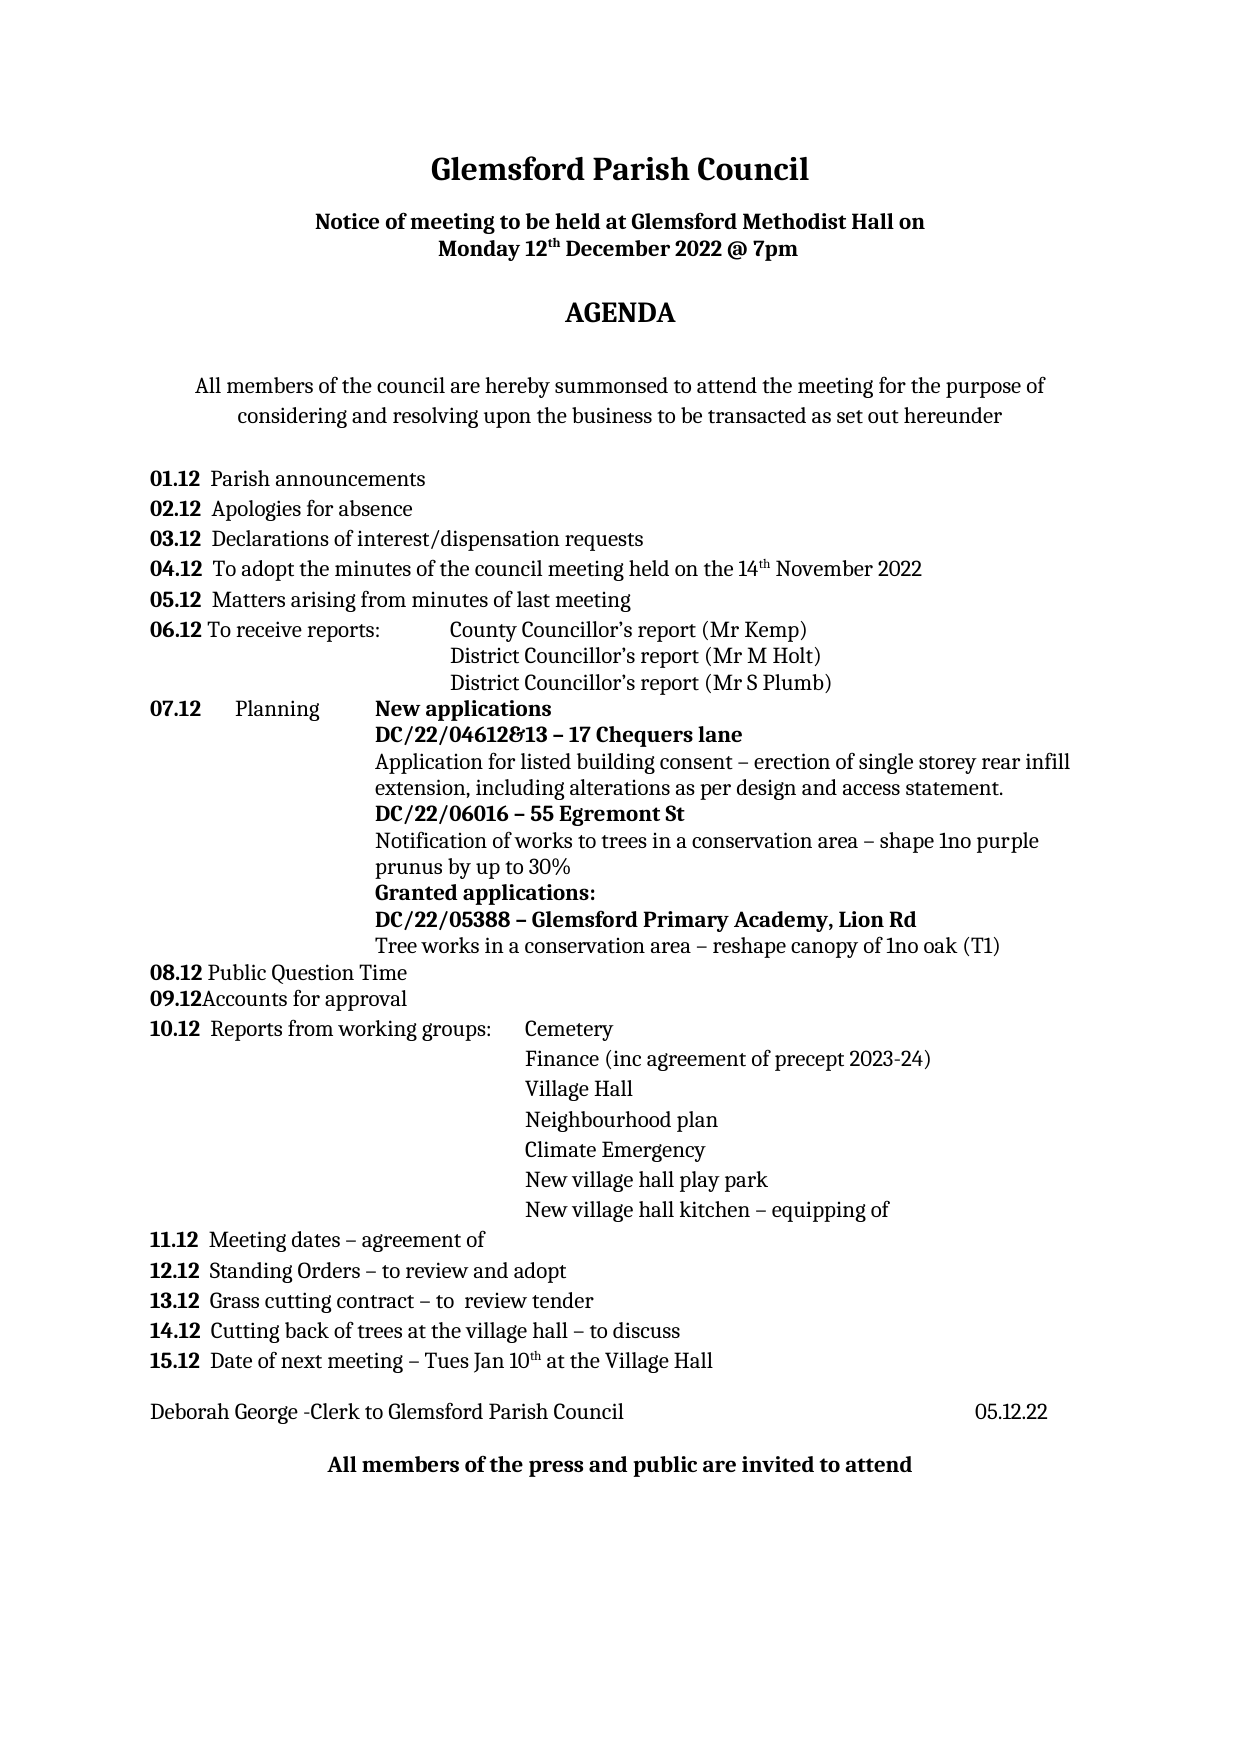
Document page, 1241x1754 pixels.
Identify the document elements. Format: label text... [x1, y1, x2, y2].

text Notice of meeting to be held at Glemsford Methodist Hall on [150, 209, 1090, 236]
text 06.12 To receive reports: County Councillor’s report (Mr Kemp) [150, 617, 1090, 643]
text Tree works in a conservation area – reshape canopy of 1no oak (T1) [150, 933, 1090, 959]
text 04.12 To adopt the minutes of the council meeting held on the 14th November 2022 [150, 556, 1090, 583]
text DC/22/06016 – 55 Egremont St [375, 801, 1090, 827]
text 07.12 Planning New applications [150, 696, 1090, 722]
text AGENDA [150, 296, 1090, 329]
text 01.12 Parish announcements [150, 466, 1090, 492]
text Glemsford Parish Council [150, 150, 1090, 188]
text 14.12 Cutting back of trees at the village hall – to discuss [150, 1318, 1090, 1344]
text Climate Emergency [525, 1137, 1090, 1163]
text Neighbourhood plan [525, 1106, 1090, 1133]
text New village hall kitchen – equipping of [450, 1197, 1090, 1223]
text Application for listed building consent – erection of single storey rear infill extension, including alterations as per design and access statement. [375, 748, 1090, 801]
text District Councillor’s report (Mr M Holt) [375, 643, 1090, 669]
text All members of the press and public are invited to attend [150, 1452, 1090, 1478]
text Deborah George -Clerk to Glemsford Parish Council 05.12.22 [150, 1399, 1090, 1426]
text 15.12 Date of next meeting – Tues Jan 10th at the Village Hall [150, 1348, 1090, 1374]
text Finance (inc agreement of precept 2023-24) [450, 1046, 1090, 1072]
text 10.12 Reports from working groups: Cemetery [150, 1016, 1090, 1042]
text Notification of works to trees in a conservation area – shape 1no purple prunus by up to 30% [375, 827, 1090, 880]
text 13.12 Grass cutting contract – to review tender [150, 1288, 1090, 1314]
text All members of the council are hereby summonsed to attend the meeting for the purpose of considering and resolving upon the business to be transacted as set out hereunder [0, 373, 1090, 429]
text 05.12 Matters arising from minutes of last meeting [150, 586, 1090, 613]
text District Councillor’s report (Mr S Plumb) [150, 669, 1090, 696]
text 09.12Accounts for approval [150, 986, 1090, 1012]
text 02.12 Apologies for absence [150, 496, 1090, 522]
text Village Hall [450, 1076, 1090, 1103]
text 12.12 Standing Orders – to review and adopt [150, 1257, 1090, 1284]
text Granted applications: DC/22/05388 – Glemsford Primary Academy, Lion Rd [150, 880, 1090, 933]
text 03.12 Declarations of interest/dispensation requests [150, 526, 1090, 552]
text 11.12 Meeting dates – agreement of [150, 1227, 1090, 1254]
text Monday 12th December 2022 @ 7pm [0, 236, 1090, 262]
text 08.12 Public Question Time [150, 959, 1090, 986]
text DC/22/04612&13 – 17 Chequers lane [150, 722, 1090, 748]
text New village hall play park [450, 1167, 1090, 1193]
